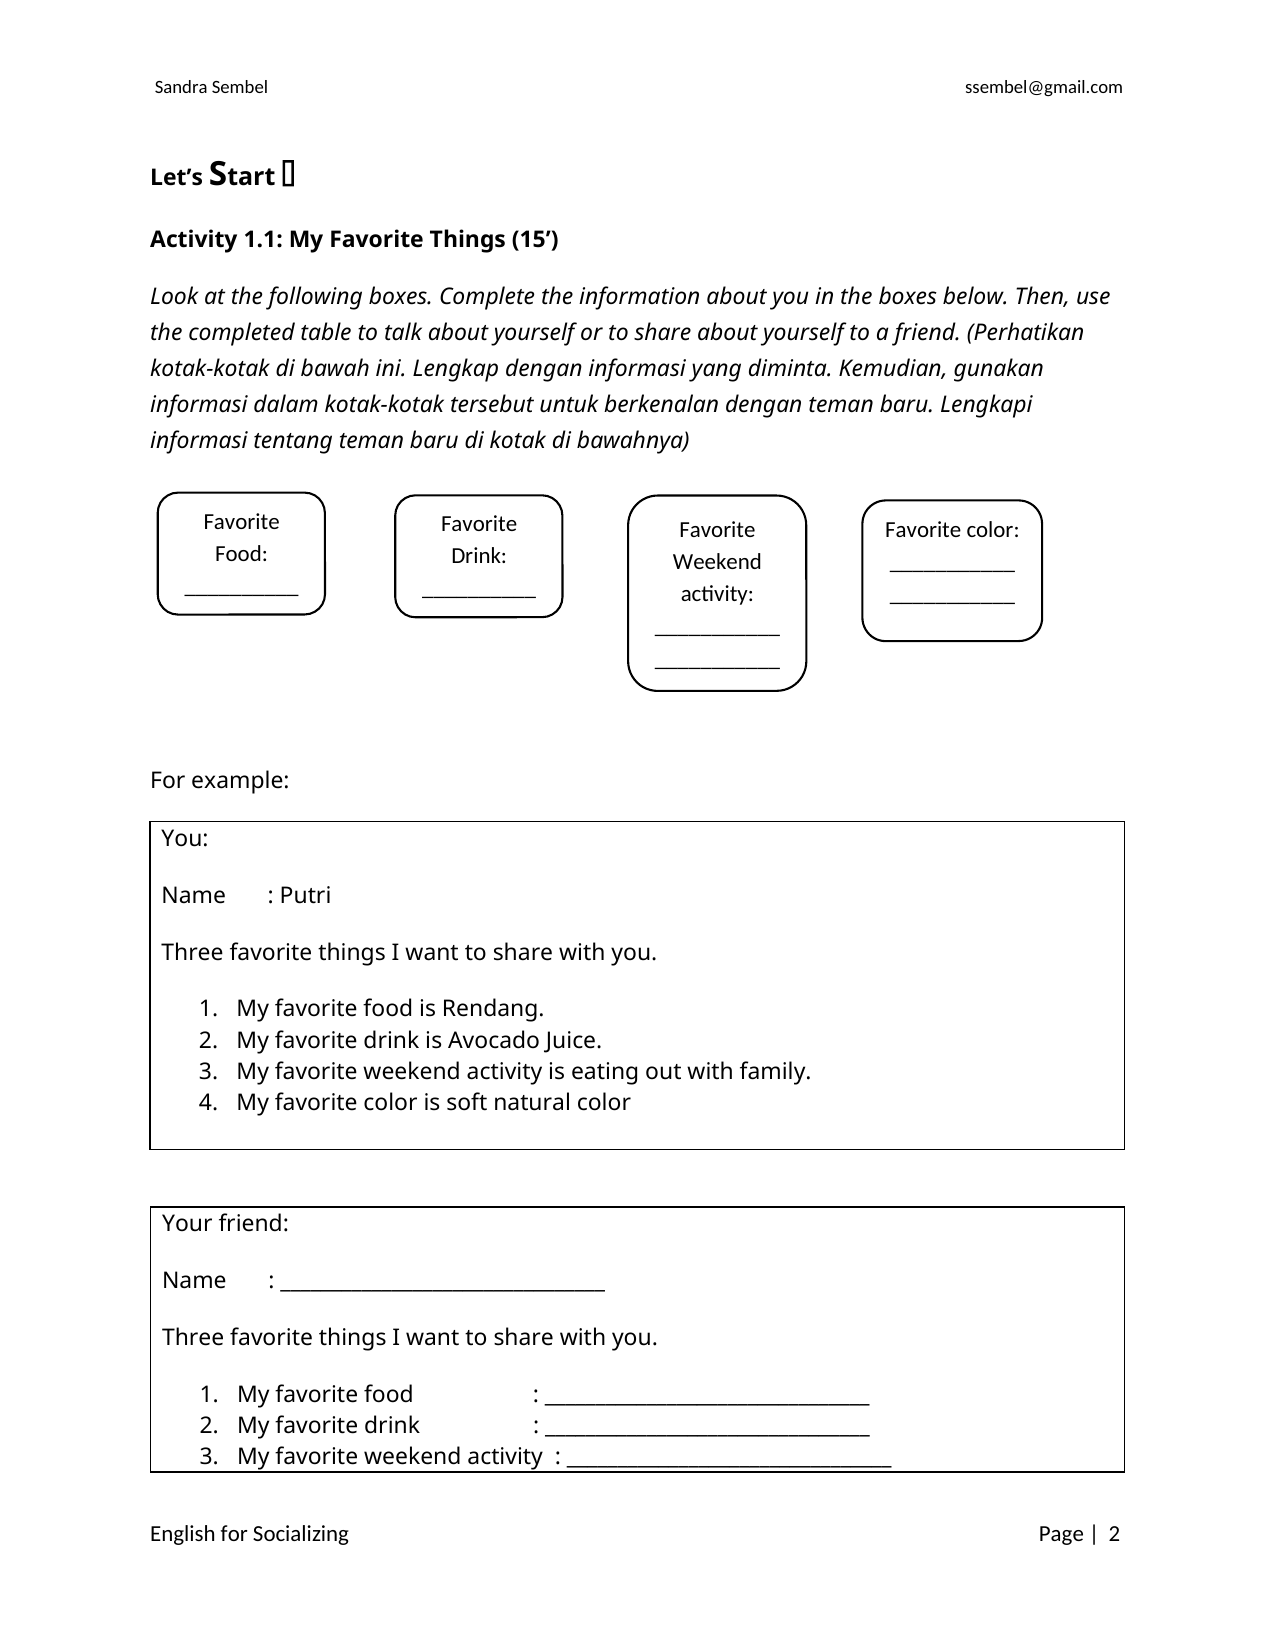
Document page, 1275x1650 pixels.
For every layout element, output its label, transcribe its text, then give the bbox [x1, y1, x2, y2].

table_header You: Name : Putri Three favorite things I want to share with you. My favorite food is Rendang. My favorite drink is Avocado Juice. My favorite weekend activity is eating out with family. My favorite color is soft natural color [151, 822, 1124, 1148]
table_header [151, 1208, 1124, 1471]
text Activity 1.1: My Favorite Things (15’) [150, 223, 1125, 254]
text Look at the following boxes. Complete the information about you in the boxes below. Then, use the completed table to talk about yourself or to share about yourself to a friend. (Perhatikan kotak-kotak di bawah ini. Lengkap dengan informasi yang diminta. Kemudian, gunakan informasi dalam kotak-kotak tersebut untuk berkenalan dengan teman baru. Lengkapi informasi tentang teman baru di kotak di bawahnya) [150, 280, 1125, 455]
text For example: [150, 764, 1125, 795]
text Let’s Start [150, 150, 1125, 195]
